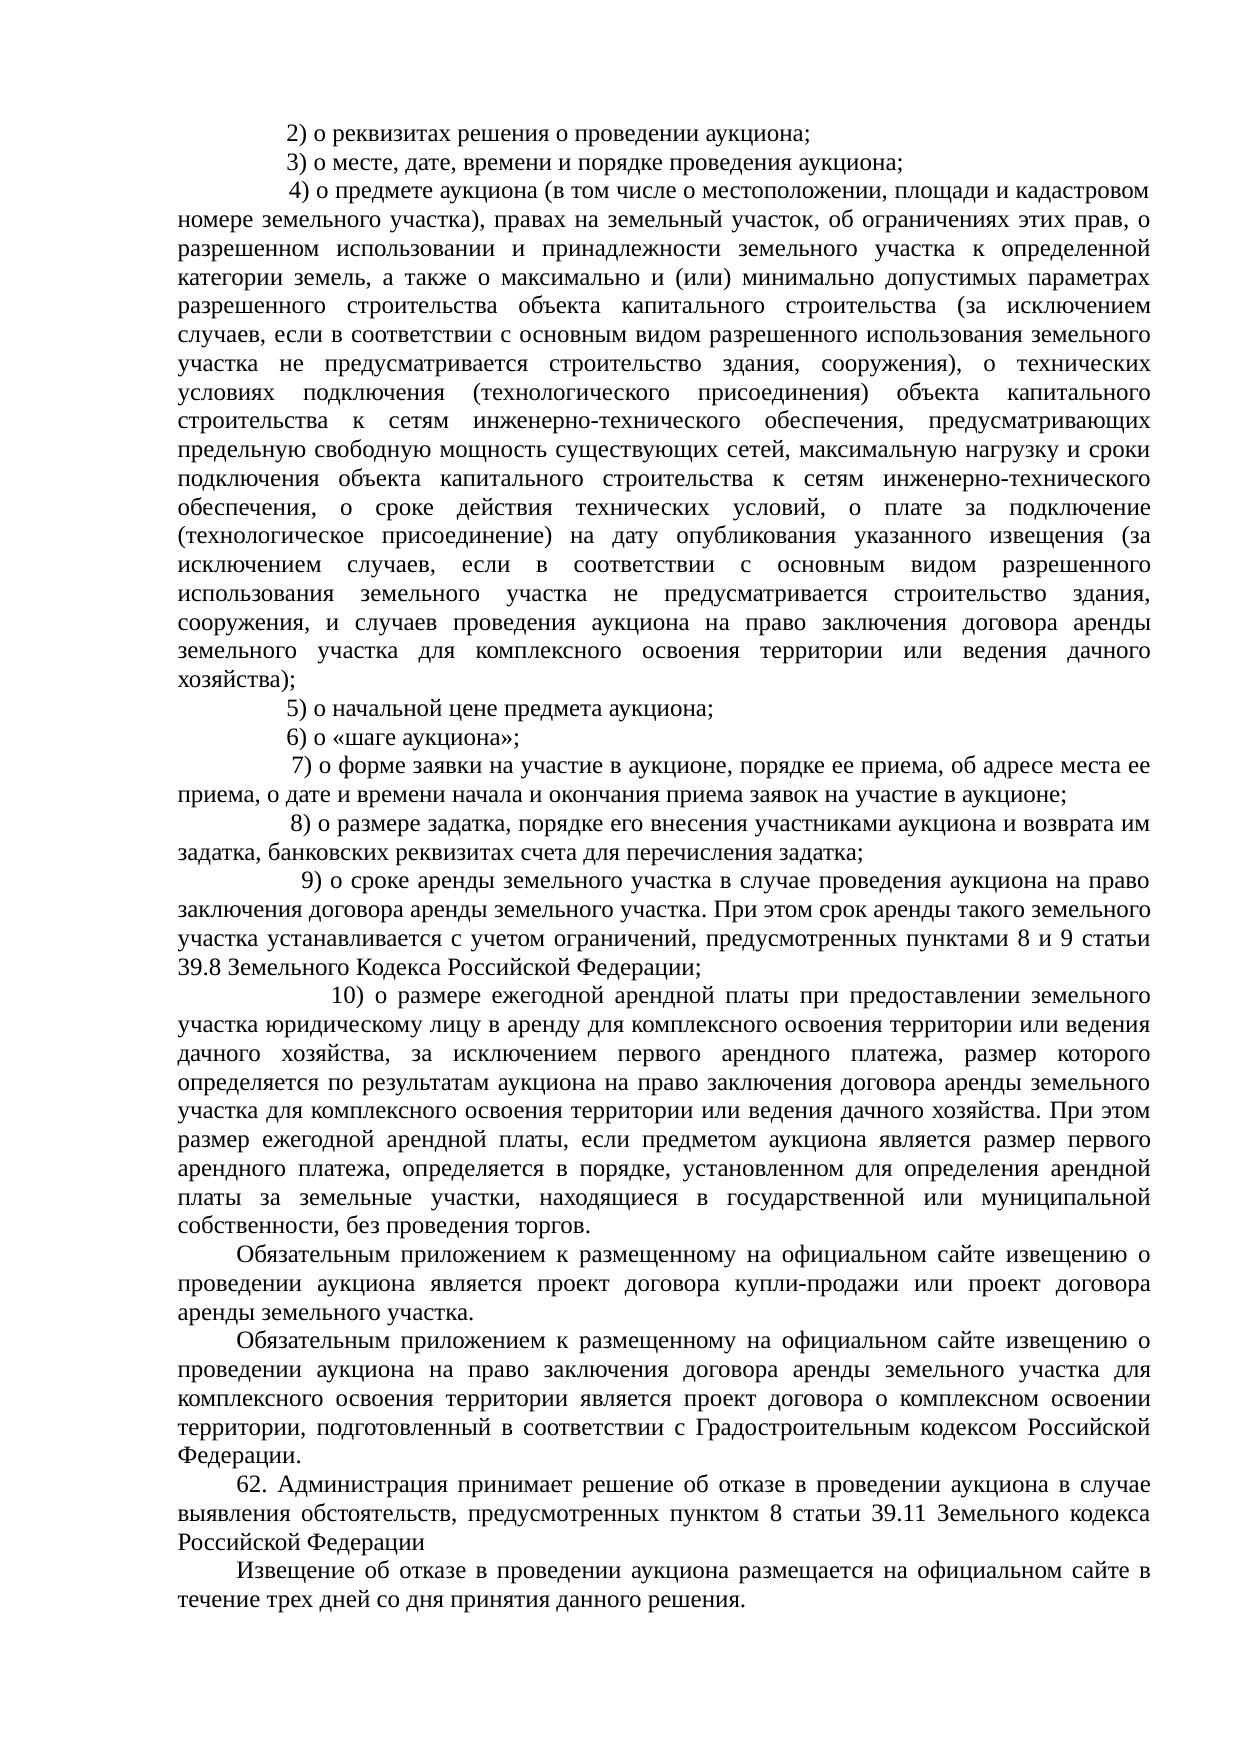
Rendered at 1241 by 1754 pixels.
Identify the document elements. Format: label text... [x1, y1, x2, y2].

text Обязательным приложением к размещенному на официальном сайте извещению о проведении аукциона является проект договора купли-продажи или проект договора аренды земельного участка. [177, 1239, 1152, 1326]
text 2) о реквизитах решения о проведении аукциона; [177, 118, 1152, 147]
text 8) о размере задатка, порядке его внесения участниками аукциона и возврата им задатка, банковских реквизитах счета для перечисления задатка; [177, 808, 1152, 866]
text 7) о форме заявки на участие в аукционе, порядке ее приема, об адресе места ее приема, о дате и времени начала и окончания приема заявок на участие в аукционе; [177, 751, 1152, 808]
text 3) о месте, дате, времени и порядке проведения аукциона; [177, 147, 1152, 176]
text 62. Администрация принимает решение об отказе в проведении аукциона в случае выявления обстоятельств, предусмотренных пунктом 8 статьи 39.11 Земельного кодекса Российской Федерации [177, 1469, 1152, 1556]
text Обязательным приложением к размещенному на официальном сайте извещению о проведении аукциона на право заключения договора аренды земельного участка для комплексного освоения территории является проект договора о комплексном освоении территории, подготовленный в соответствии с Градостроительным кодексом Российской Федерации. [177, 1326, 1152, 1469]
text 9) о сроке аренды земельного участка в случае проведения аукциона на право заключения договора аренды земельного участка. При этом срок аренды такого земельного участка устанавливается с учетом ограничений, предусмотренных пунктами 8 и 9 статьи 39.8 Земельного Кодекса Российской Федерации; [177, 866, 1152, 981]
text Извещение об отказе в проведении аукциона размещается на официальном сайте в течение трех дней со дня принятия данного решения. [177, 1556, 1152, 1613]
text 4) о предмете аукциона (в том числе о местоположении, площади и кадастровом номере земельного участка), правах на земельный участок, об ограничениях этих прав, о разрешенном использовании и принадлежности земельного участка к определенной категории земель, а также о максимально и (или) минимально допустимых параметрах разрешенного строительства объекта капитального строительства (за исключением случаев, если в соответствии с основным видом разрешенного использования земельного участка не предусматривается строительство здания, сооружения), о технических условиях подключения (технологического присоединения) объекта капитального строительства к сетям инженерно-технического обеспечения, предусматривающих предельную свободную мощность существующих сетей, максимальную нагрузку и сроки подключения объекта капитального строительства к сетям инженерно-технического обеспечения, о сроке действия технических условий, о плате за подключение (технологическое присоединение) на дату опубликования указанного извещения (за исключением случаев, если в соответствии с основным видом разрешенного использования земельного участка не предусматривается строительство здания, сооружения, и случаев проведения аукциона на право заключения договора аренды земельного участка для комплексного освоения территории или ведения дачного хозяйства); [177, 176, 1152, 693]
text 5) о начальной цене предмета аукциона; [177, 693, 1152, 722]
text 6) о «шаге аукциона»; [177, 722, 1152, 751]
text 10) о размере ежегодной арендной платы при предоставлении земельного участка юридическому лицу в аренду для комплексного освоения территории или ведения дачного хозяйства, за исключением первого арендного платежа, размер которого определяется по результатам аукциона на право заключения договора аренды земельного участка для комплексного освоения территории или ведения дачного хозяйства. При этом размер ежегодной арендной платы, если предметом аукциона является размер первого арендного платежа, определяется в порядке, установленном для определения арендной платы за земельные участки, находящиеся в государственной или муниципальной собственности, без проведения торгов. [177, 981, 1152, 1239]
